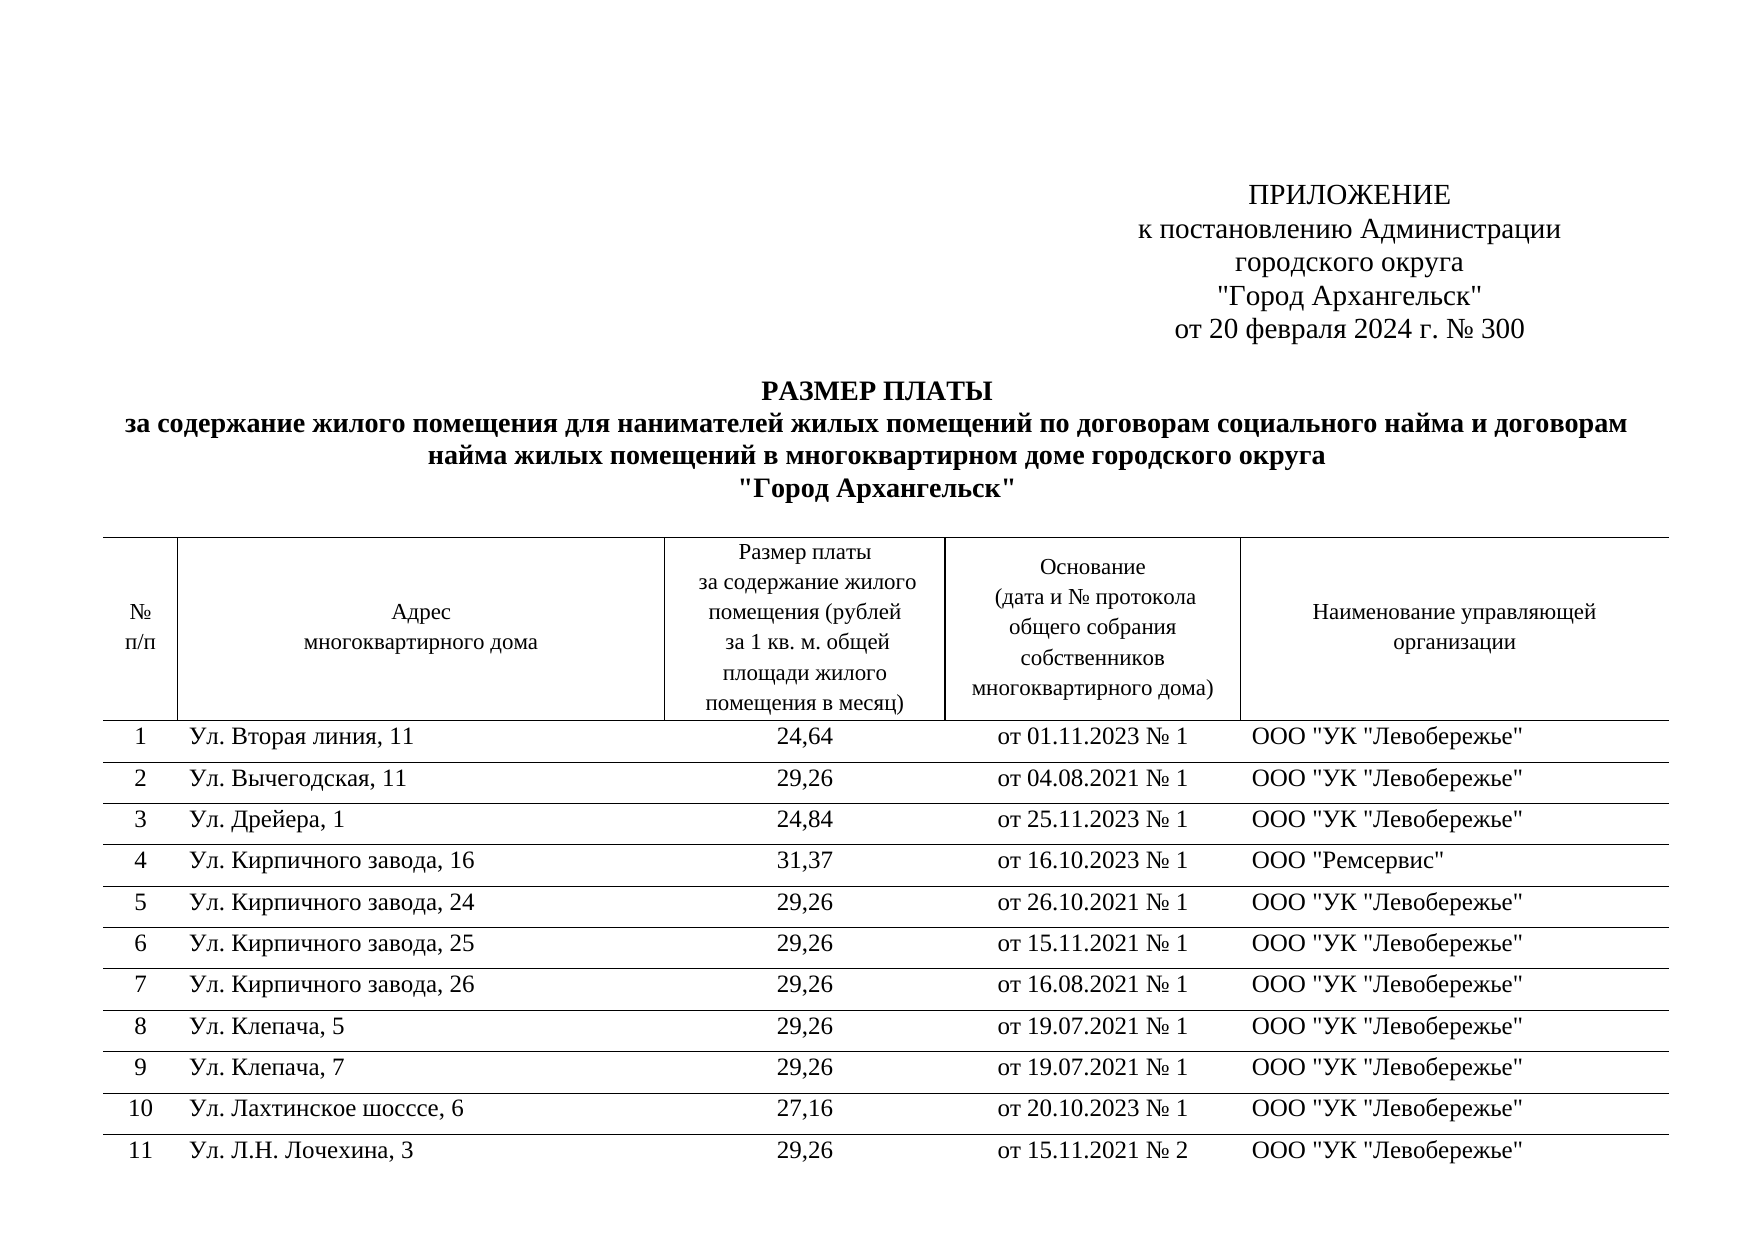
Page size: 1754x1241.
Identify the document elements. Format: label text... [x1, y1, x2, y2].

table_cell 24,64 [665, 721, 945, 762]
table_cell от 20.10.2023 № 1 [945, 1094, 1240, 1134]
text ПРИЛОЖЕНИЕ [1063, 177, 1636, 211]
table_cell 5 [103, 887, 177, 927]
text от 20 февраля 2024 г. № 300 [1063, 311, 1636, 345]
table_cell Ул. Кирпичного завода, 26 [177, 969, 664, 1010]
table_cell ООО "УК "Левобережье" [1240, 763, 1668, 803]
table_cell ООО "УК "Левобережье" [1240, 1135, 1668, 1175]
table_cell 11 [103, 1135, 177, 1175]
table_cell ООО "УК "Левобережье" [1240, 969, 1668, 1010]
table_header Основание (дата и № протокола общего собрания собственников многоквартирного дома) [946, 538, 1240, 720]
table_cell ООО "УК "Левобережье" [1240, 1052, 1668, 1092]
table_cell Ул. Клепача, 5 [177, 1011, 664, 1051]
text РАЗМЕР ПЛАТЫ [118, 374, 1636, 406]
table_cell 29,26 [665, 928, 945, 968]
table_cell Ул. Клепача, 7 [177, 1052, 664, 1092]
table_cell ООО "УК "Левобережье" [1240, 887, 1668, 927]
table_cell 24,84 [665, 804, 945, 844]
table_cell от 01.11.2023 № 1 [945, 721, 1240, 762]
table_cell 29,26 [665, 1052, 945, 1092]
table_cell Ул. Кирпичного завода, 25 [177, 928, 664, 968]
text "Город Архангельск" [118, 471, 1636, 503]
table_cell Ул. Лахтинское шосссе, 6 [177, 1094, 664, 1134]
table_cell Ул. Кирпичного завода, 24 [177, 887, 664, 927]
table_cell от 19.07.2021 № 1 [945, 1052, 1240, 1092]
table_cell ООО "Ремсервис" [1240, 845, 1668, 886]
table_cell Ул. Л.Н. Лочехина, 3 [177, 1135, 664, 1175]
table_cell 29,26 [665, 887, 945, 927]
table_cell Ул. Дрейера, 1 [177, 804, 664, 844]
table_cell 6 [103, 928, 177, 968]
table_cell 7 [103, 969, 177, 1010]
table_cell от 15.11.2021 № 1 [945, 928, 1240, 968]
table_cell от 25.11.2023 № 1 [945, 804, 1240, 844]
table_cell 29,26 [665, 1011, 945, 1051]
table_cell от 19.07.2021 № 1 [945, 1011, 1240, 1051]
table_cell 29,26 [665, 969, 945, 1010]
table_cell 4 [103, 845, 177, 886]
table_cell ООО "УК "Левобережье" [1240, 1094, 1668, 1134]
table_cell 2 [103, 763, 177, 803]
table_cell от 16.10.2023 № 1 [945, 845, 1240, 886]
table_cell ООО "УК "Левобережье" [1240, 928, 1668, 968]
table_cell Ул. Вторая линия, 11 [177, 721, 664, 762]
table_cell от 15.11.2021 № 2 [945, 1135, 1240, 1175]
table_header Адрес многоквартирного дома [178, 538, 664, 720]
table_cell 31,37 [665, 845, 945, 886]
table_cell 9 [103, 1052, 177, 1092]
table_cell от 04.08.2021 № 1 [945, 763, 1240, 803]
table_cell от 16.08.2021 № 1 [945, 969, 1240, 1010]
table_cell 3 [103, 804, 177, 844]
table_header Наименование управляющей организации [1241, 538, 1668, 720]
table_cell 27,16 [665, 1094, 945, 1134]
text городского округа [1063, 244, 1636, 278]
table_header № п/п [103, 538, 177, 720]
text "Город Архангельск" [1063, 278, 1636, 311]
table_cell 8 [103, 1011, 177, 1051]
table_cell 29,26 [665, 763, 945, 803]
table_header Размер платы за содержание жилого помещения (рублей за 1 кв. м. общей площади жилого помещения в месяц) [665, 538, 944, 720]
table_cell 29,26 [665, 1135, 945, 1175]
table_cell 1 [103, 721, 177, 762]
table_cell ООО "УК "Левобережье" [1240, 1011, 1668, 1051]
text за содержание жилого помещения для нанимателей жилых помещений по договорам социального найма и договорам найма жилых помещений в многоквартирном доме городского округа [118, 406, 1636, 471]
text к постановлению Администрации [1063, 211, 1636, 244]
table_cell 10 [103, 1094, 177, 1134]
table_cell Ул. Кирпичного завода, 16 [177, 845, 664, 886]
table_cell ООО "УК "Левобережье" [1240, 721, 1668, 762]
table_cell ООО "УК "Левобережье" [1240, 804, 1668, 844]
table_cell от 26.10.2021 № 1 [945, 887, 1240, 927]
table_cell Ул. Вычегодская, 11 [177, 763, 664, 803]
